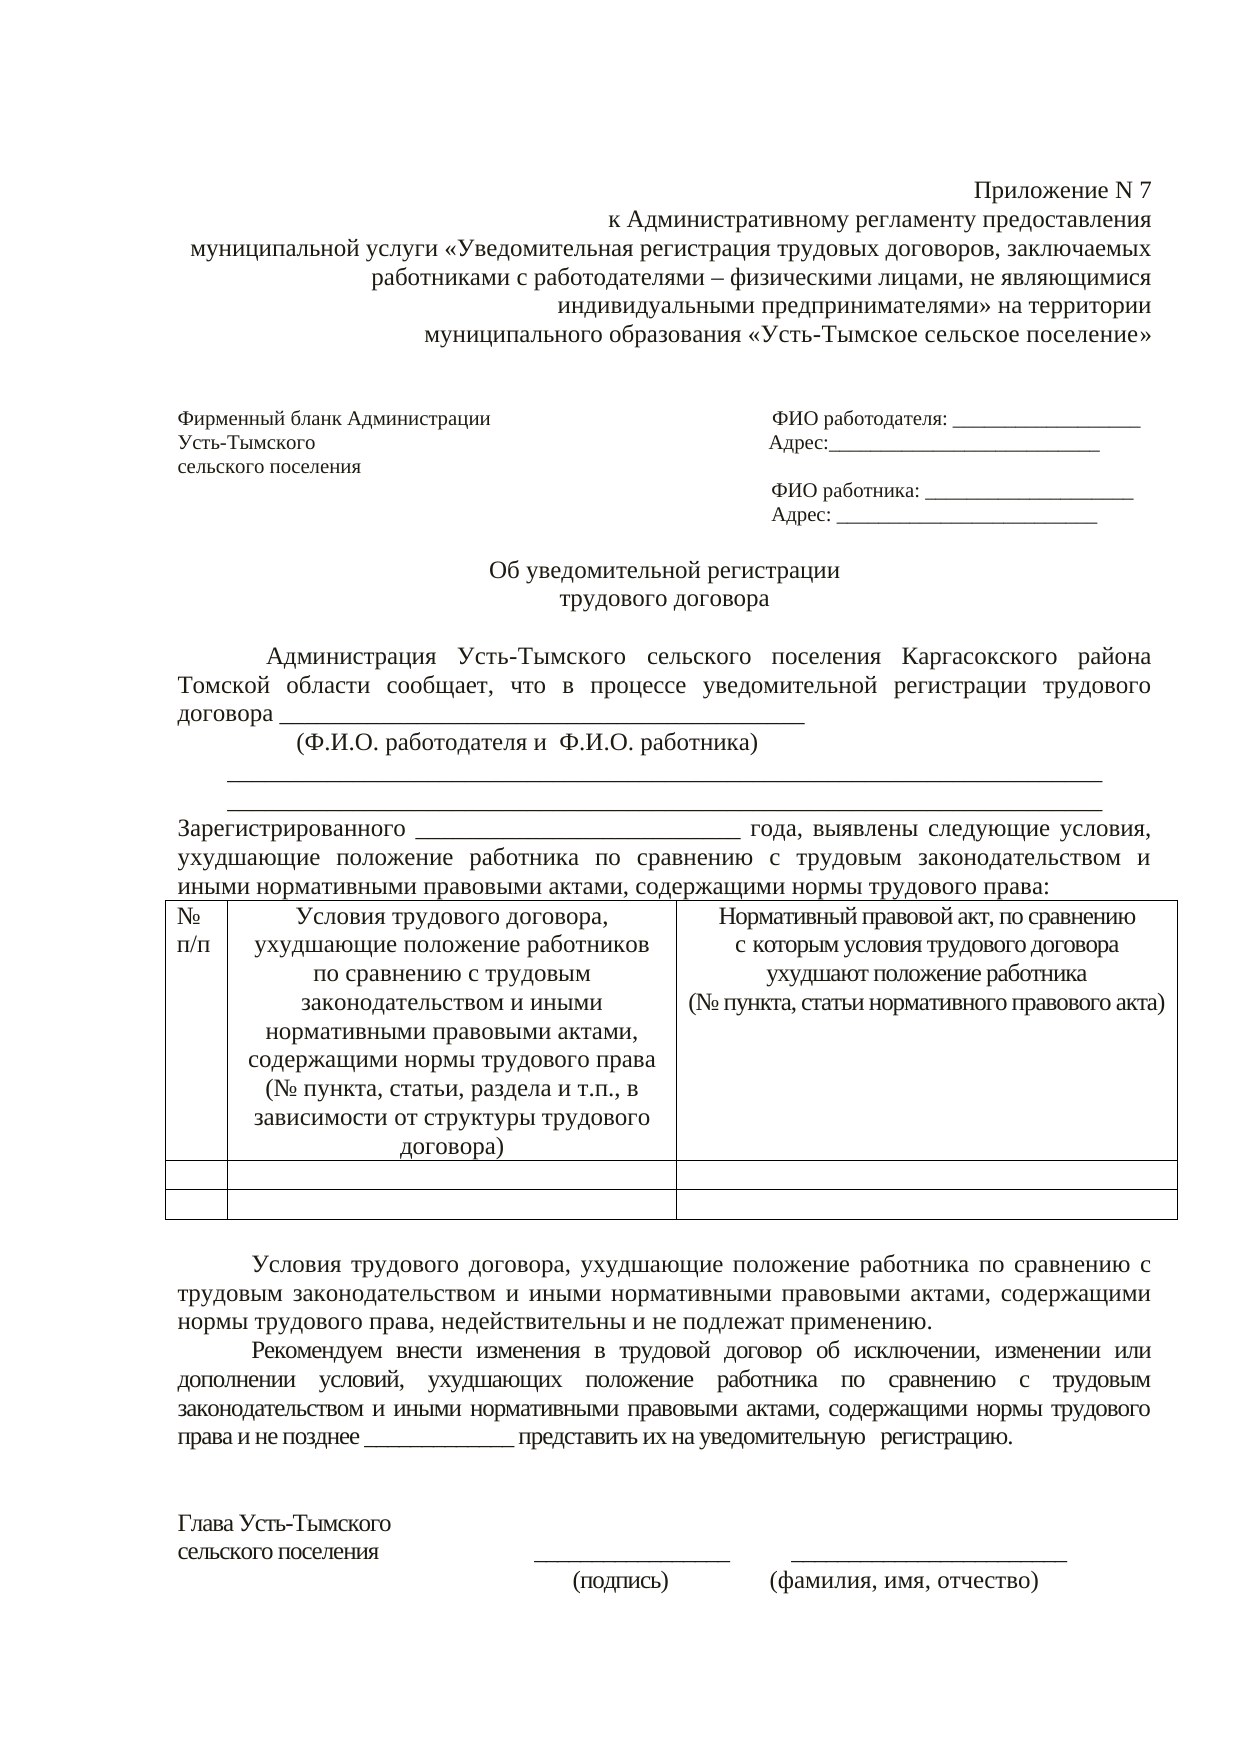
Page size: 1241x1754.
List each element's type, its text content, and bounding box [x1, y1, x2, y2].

table_cell [677, 1190, 1177, 1219]
text Рекомендуем внести изменения в трудовой договор об исключении, изменении или дополнении условий, ухудшающих положение работника по сравнению с трудовым законодательством и иными нормативными правовыми актами, содержащими нормы трудового права и не позднее _____________ представить их на уведомительную регистрацию. [177, 1335, 1152, 1450]
text Глава Усть-Тымского [177, 1508, 1152, 1536]
text Администрация Усть-Тымского сельского поселения Каргасокского района Томской области сообщает, что в процессе уведомительной регистрации трудового договора __________________________________________ [177, 641, 1152, 727]
table_cell [166, 1161, 227, 1189]
table_header № п/п [166, 901, 227, 1159]
text Об уведомительной регистрации [177, 555, 1152, 583]
text Фирменный бланк Администрации ФИО работодателя: __________________ [177, 406, 1152, 430]
text ______________________________________________________________________ [177, 785, 1152, 813]
table_header Условия трудового договора, ухудшающие положение работников по сравнению с трудовым законодательством и иными нормативными правовыми актами, содержащими нормы трудового права (№ пункта, статьи, раздела и т.п., в зависимости от структуры трудового договора) [228, 901, 676, 1159]
text ФИО работника: ____________________ [177, 478, 1152, 502]
text сельского поселения _________________ ________________________ [177, 1536, 1152, 1565]
table_header Нормативный правовой акт, по сравнению с которым условия трудового договора ухудшают положение работника (№ пункта, статьи нормативного правового акта) [677, 901, 1177, 1159]
text Адрес: _________________________ [177, 502, 1152, 526]
text (Ф.И.О. работодателя и Ф.И.О. работника) [177, 727, 1152, 756]
text муниципального образования «Усть-Тымское сельское поселение» [177, 319, 1152, 348]
text сельского поселения [177, 454, 1152, 478]
table_cell [166, 1190, 227, 1219]
text Условия трудового договора, ухудшающие положение работника по сравнению с трудовым законодательством и иными нормативными правовыми актами, содержащими нормы трудового права, недействительны и не подлежат применению. [177, 1249, 1152, 1335]
text муниципальной услуги «Уведомительная регистрация трудовых договоров, заключаемых работниками с работодателями – физическими лицами, не являющимися индивидуальными предпринимателями» на территории [177, 233, 1152, 319]
text Усть-Тымского Адрес:__________________________ [177, 430, 1152, 454]
text ______________________________________________________________________ [177, 756, 1152, 785]
text Приложение N 7 [177, 176, 1152, 204]
text трудового договора [177, 583, 1152, 612]
table_cell [677, 1161, 1177, 1189]
text (подпись) (фамилия, имя, отчество) [177, 1565, 1152, 1594]
text к Административному регламенту предоставления [177, 204, 1152, 233]
table_cell [228, 1161, 676, 1189]
text Зарегистрированного __________________________ года, выявлены следующие условия, ухудшающие положение работника по сравнению с трудовым законодательством и иными нормативными правовыми актами, содержащими нормы трудового права: [177, 813, 1152, 900]
table_cell [228, 1190, 676, 1219]
